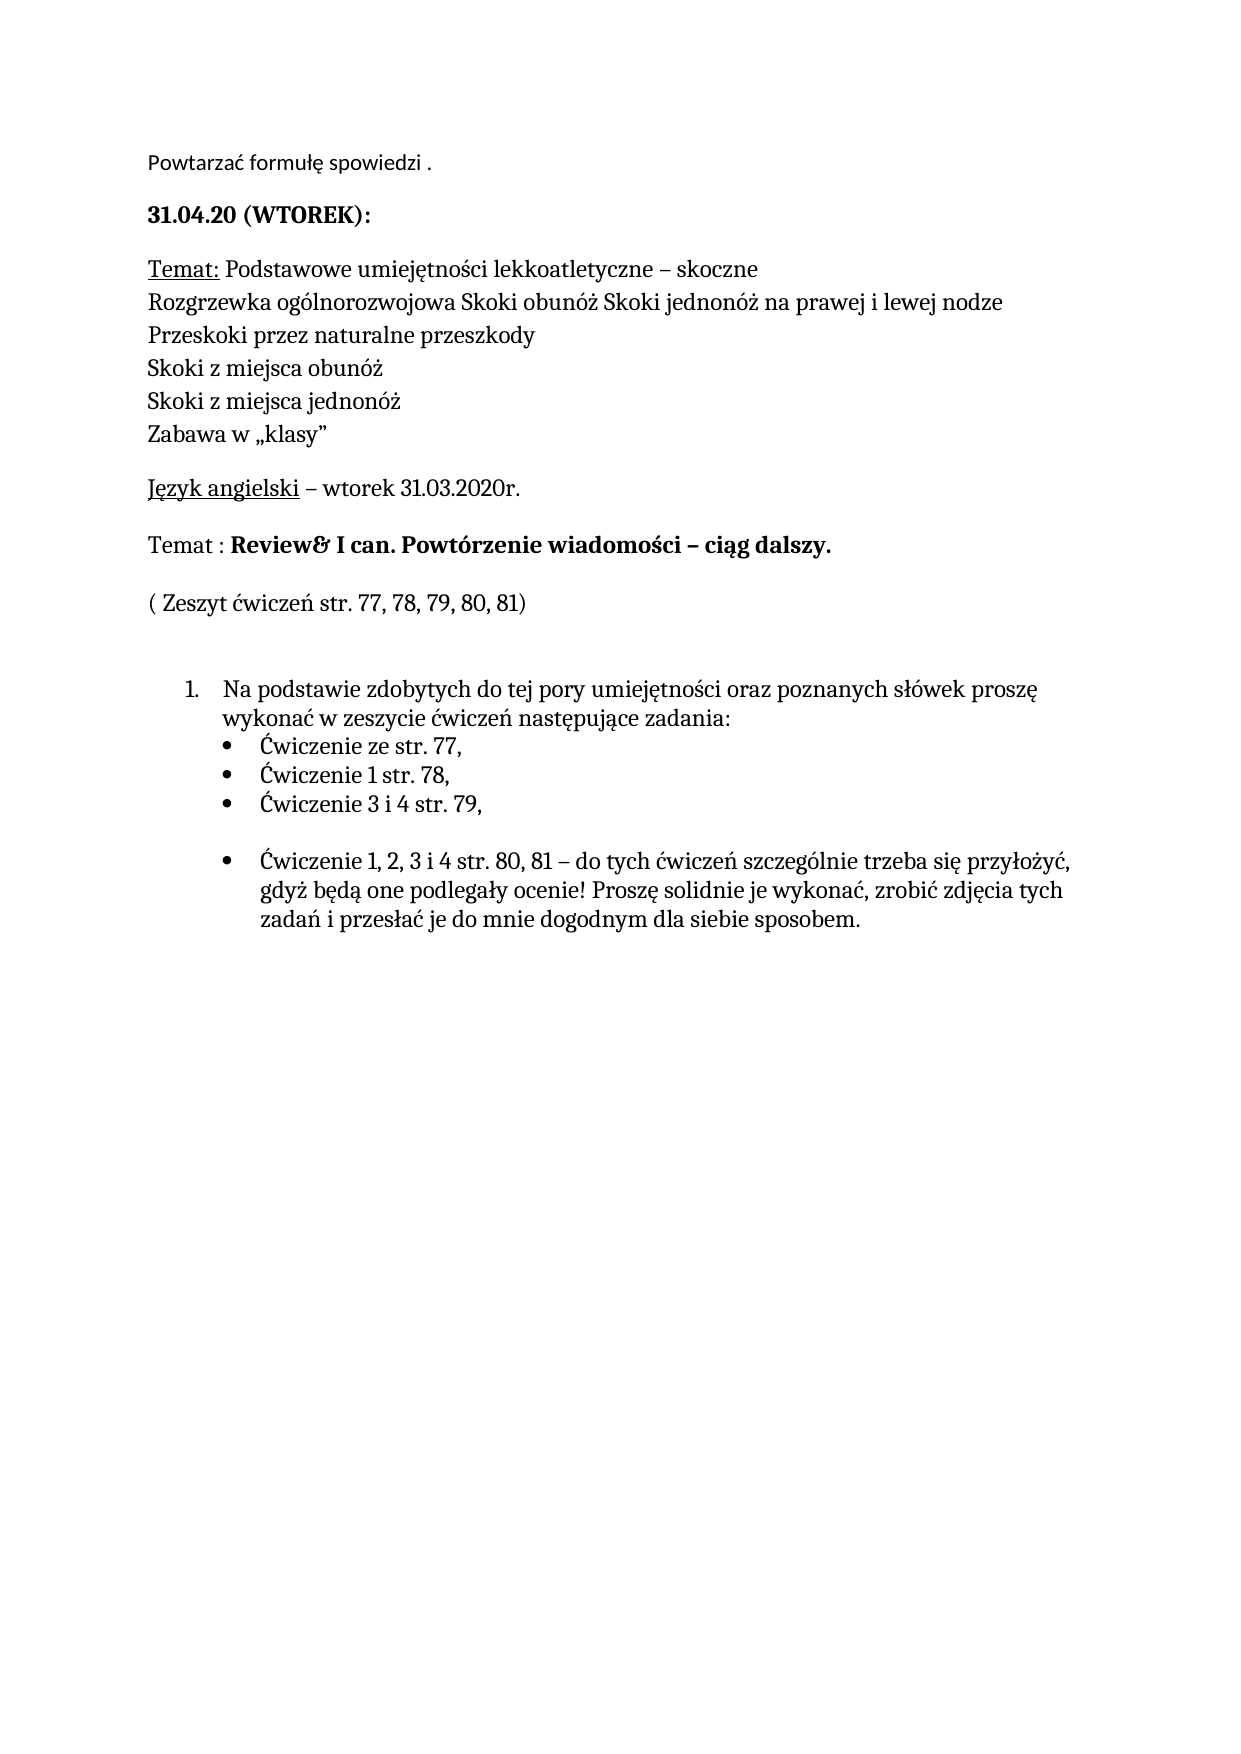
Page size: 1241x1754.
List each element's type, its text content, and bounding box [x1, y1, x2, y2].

list Ćwiczenie 1, 2, 3 i 4 str. 80, 81 – do tych ćwiczeń szczególnie trzeba się przyłożyć, gdyż będą one podlegały ocenie! Proszę solidnie je wykonać, zrobić zdjęcia tych zadań i przesłać je do mnie dogodnym dla siebie sposobem. [223, 847, 1093, 933]
list Ćwiczenie 1 str. 78, [223, 761, 1093, 790]
text Powtarzać formułę spowiedzi . [148, 148, 1093, 176]
text Temat: Podstawowe umiejętności lekkoatletyczne – skoczne Rozgrzewka ogólnorozwojowa Skoki obunóż Skoki jednonóż na prawej i lewej nodze Przeskoki przez naturalne przeszkody Skoki z miejsca obunóż Skoki z miejsca jednonóż Zabawa w „klasy” [148, 254, 1093, 448]
text ( Zeszyt ćwiczeń str. 77, 78, 79, 80, 81) [148, 588, 1093, 617]
text Język angielski – wtorek 31.03.2020r. [148, 473, 1093, 502]
text Temat : Review& I can. Powtórzenie wiadomości – ciąg dalszy. [148, 531, 1093, 560]
text 31.04.20 (WTOREK): [148, 201, 1093, 229]
list Ćwiczenie ze str. 77, [223, 732, 1093, 761]
list Ćwiczenie 3 i 4 str. 79, [223, 790, 1093, 818]
list Na podstawie zdobytych do tej pory umiejętności oraz poznanych słówek proszę wykonać w zeszycie ćwiczeń następujące zadania: [185, 675, 1093, 732]
